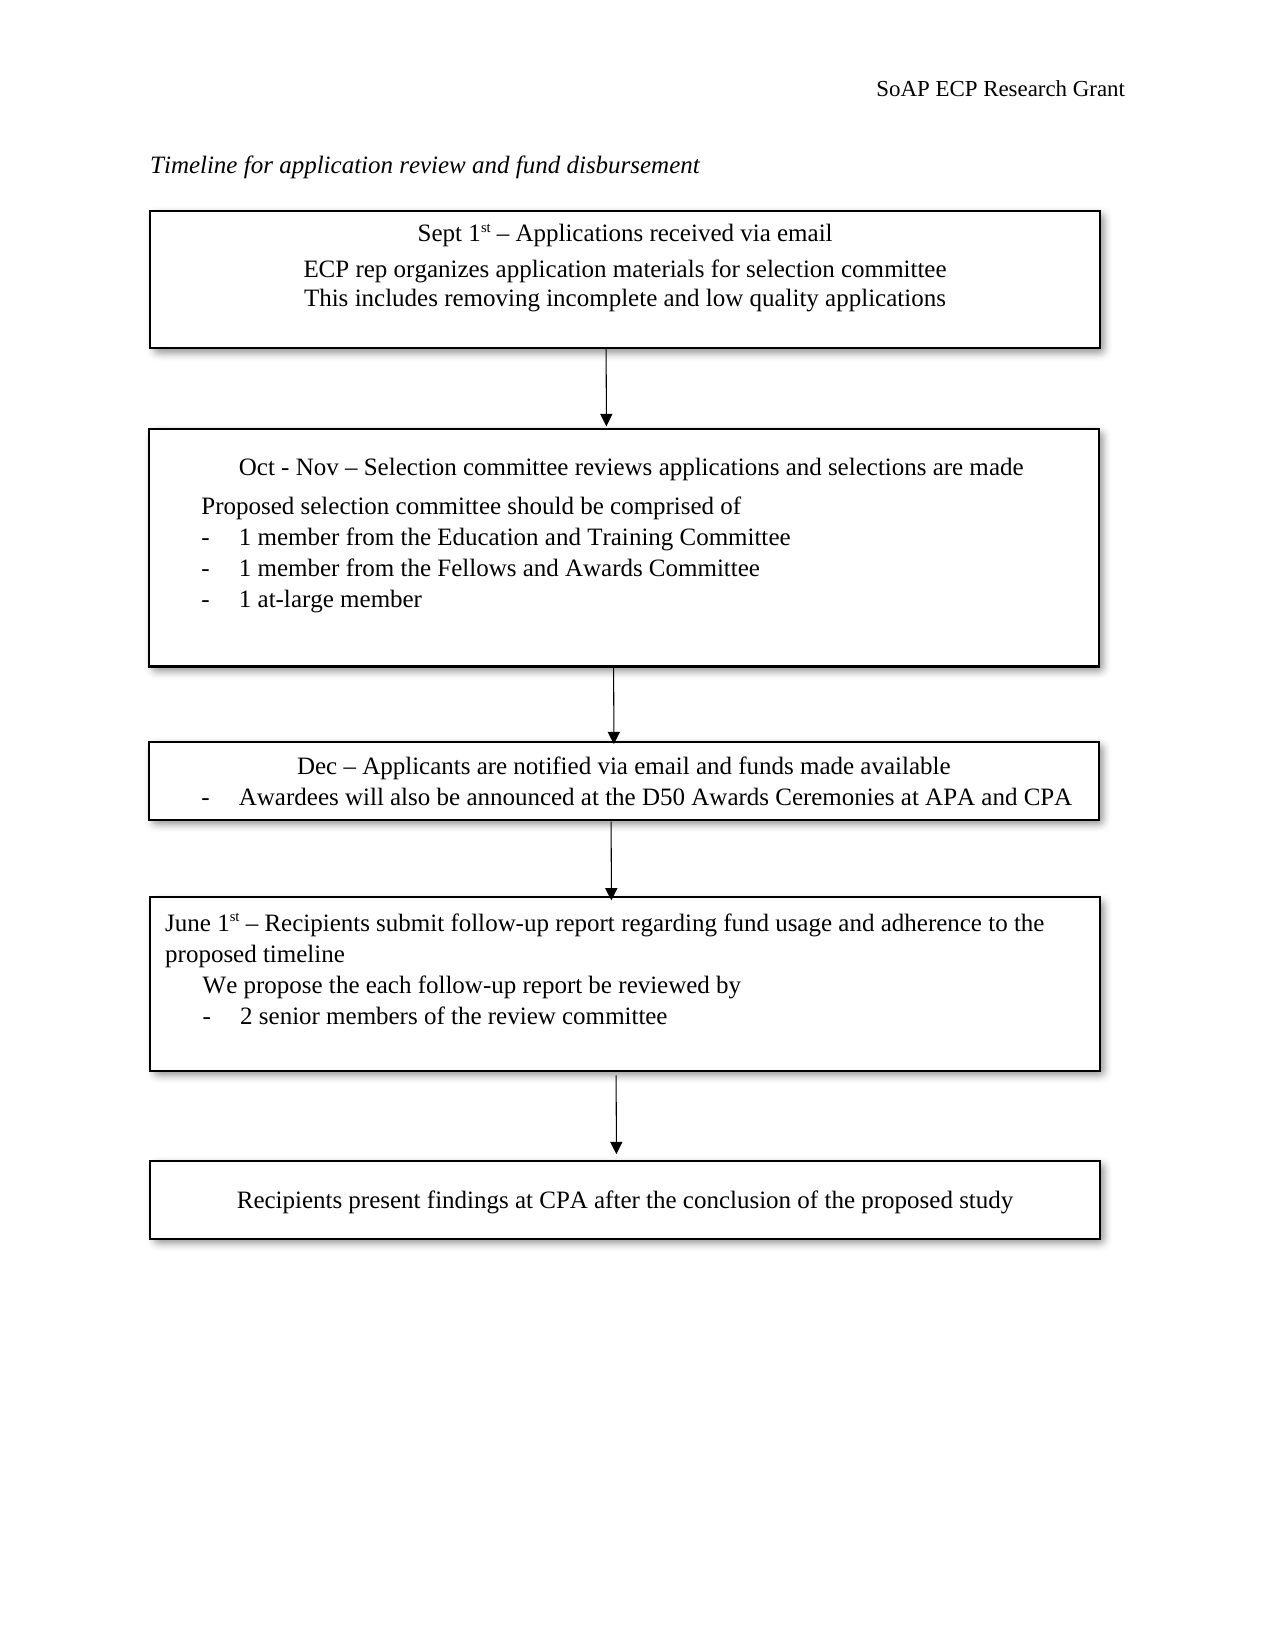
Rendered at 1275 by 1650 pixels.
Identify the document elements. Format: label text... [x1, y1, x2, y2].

text Timeline for application review and fund disbursement [150, 150, 1125, 179]
